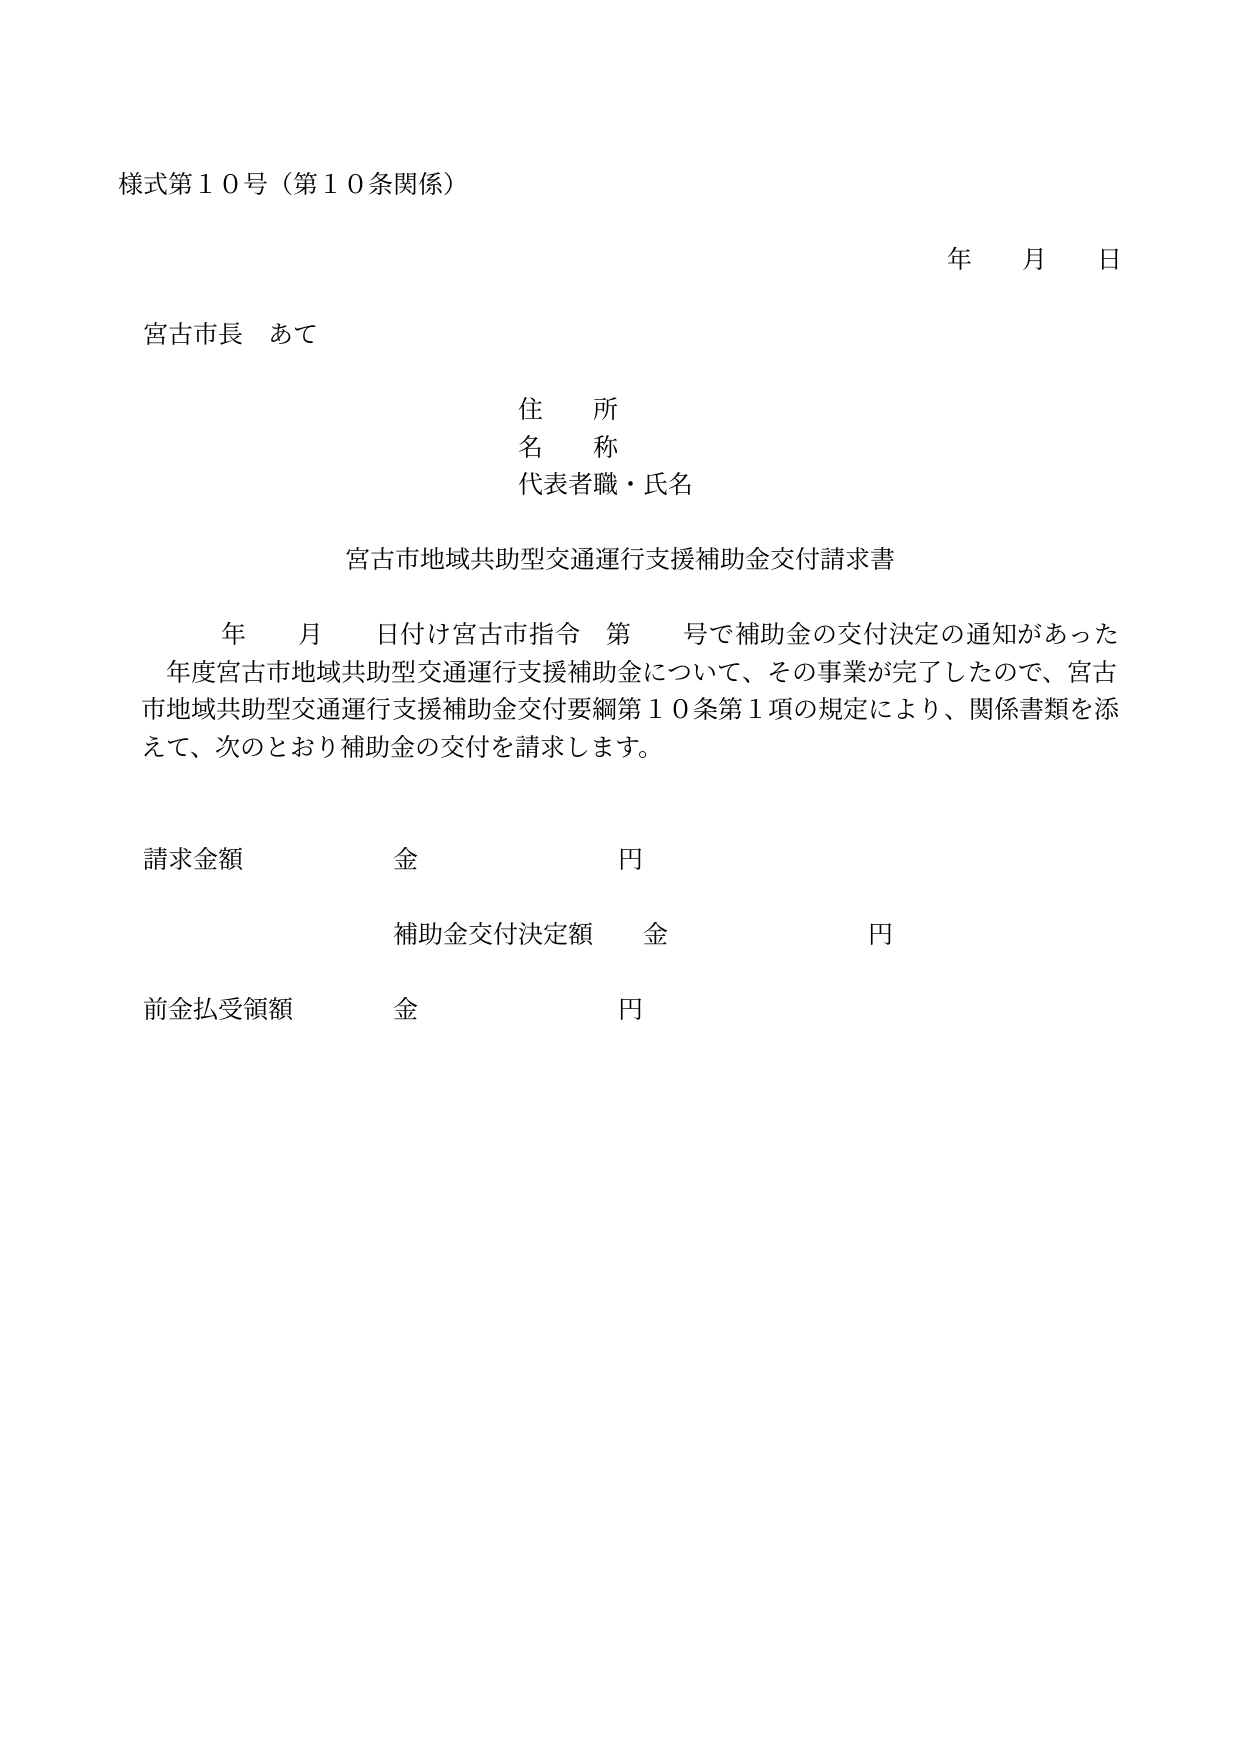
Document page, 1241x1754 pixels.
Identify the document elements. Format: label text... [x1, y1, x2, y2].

text 前金払受領額 金 円 [118, 989, 1122, 1027]
text 名 称 [118, 427, 1122, 464]
text 様式第１０号（第１０条関係） [118, 164, 1122, 202]
text 住 所 [118, 389, 1122, 427]
text 年 月 日付け宮古市指令 第 号で補助金の交付決定の通知があった [118, 614, 1122, 652]
text 請求金額 金 円 [118, 839, 1122, 877]
text 年度宮古市地域共助型交通運行支援補助金について、その事業が完了したので、宮古市地域共助型交通運行支援補助金交付要綱第１０条第１項の規定により、関係書類を添えて、次のとおり補助金の交付を請求します。 [141, 652, 1122, 764]
text 年 月 日 [118, 239, 1122, 277]
text 代表者職・氏名 [118, 464, 1122, 502]
text 宮古市長 あて [118, 314, 1122, 352]
text 宮古市地域共助型交通運行支援補助金交付請求書 [118, 539, 1122, 577]
text 補助金交付決定額 金 円 [118, 914, 1122, 952]
